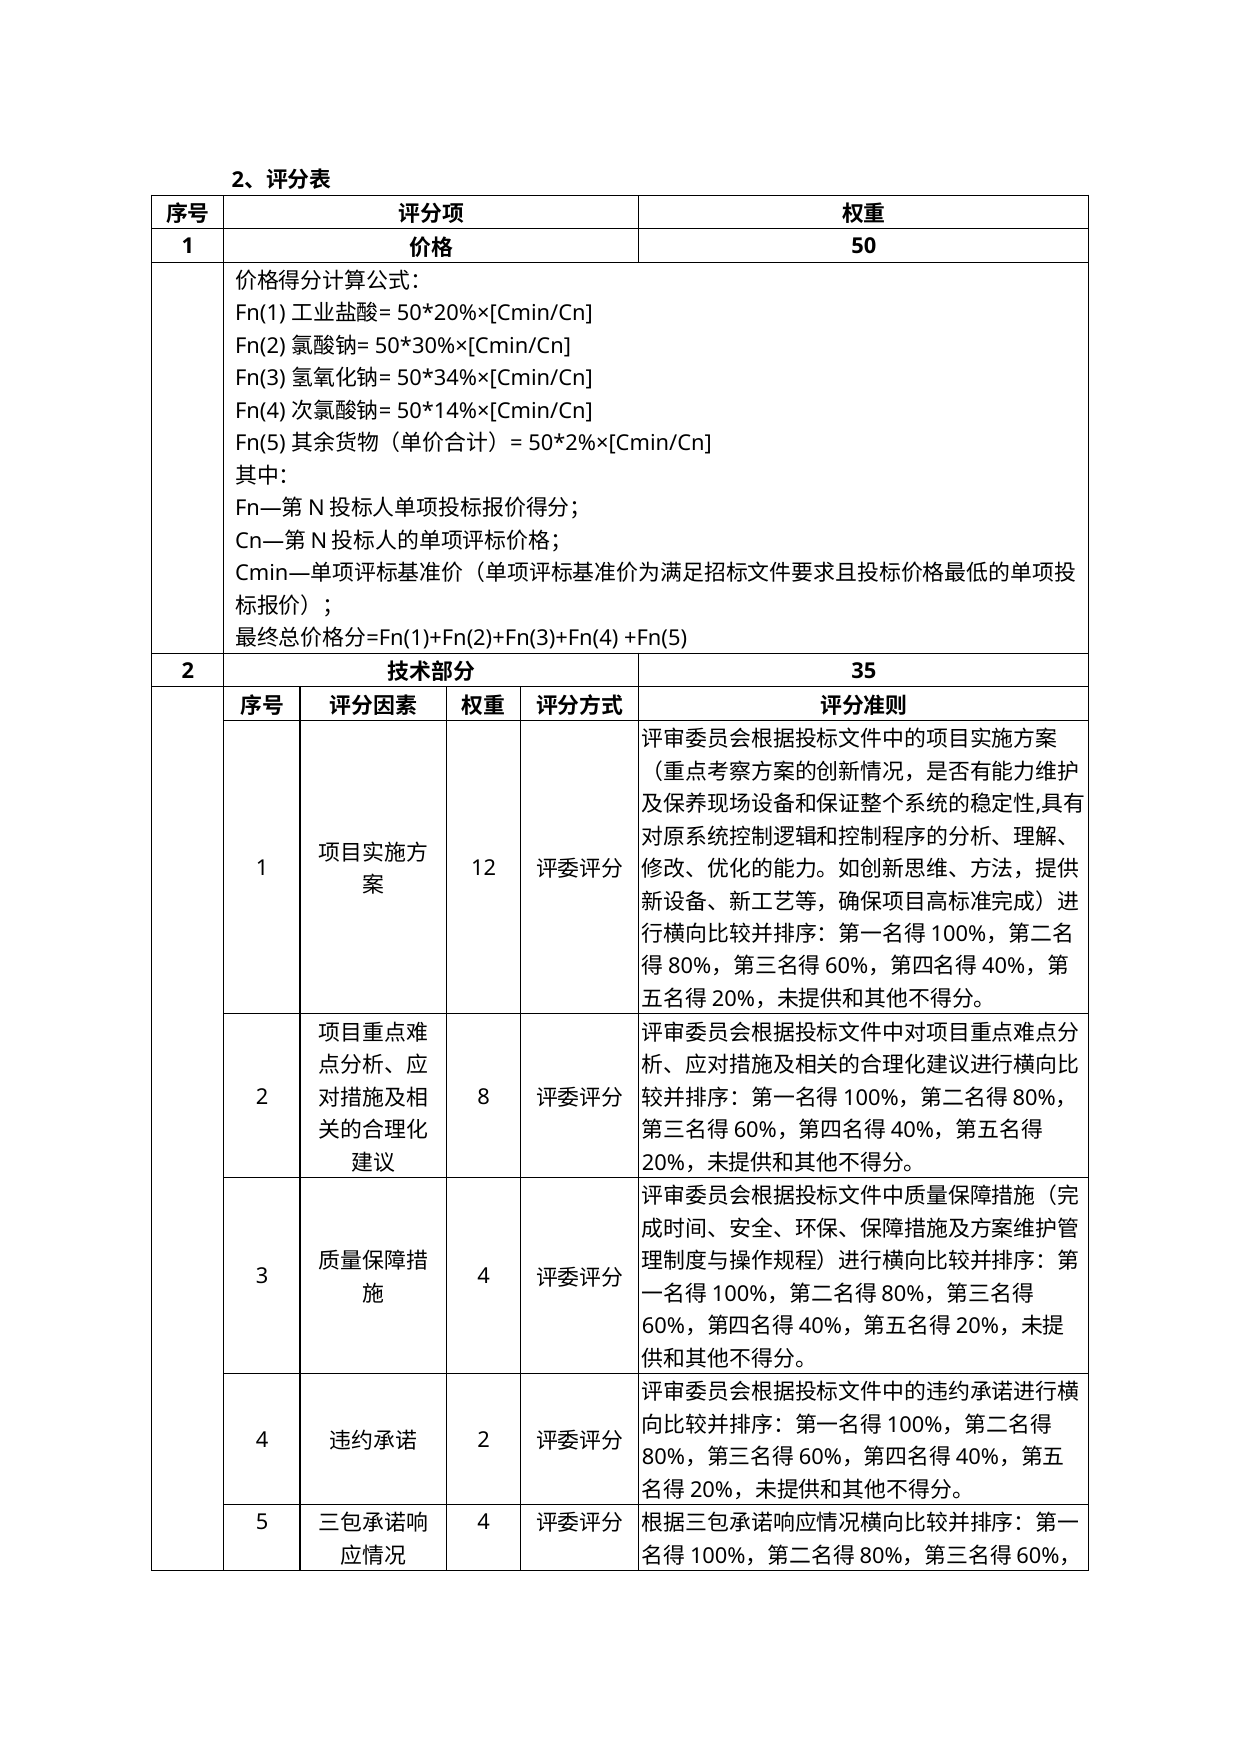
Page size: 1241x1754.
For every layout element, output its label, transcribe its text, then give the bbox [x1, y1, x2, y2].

table_cell 违约承诺 [301, 1374, 446, 1504]
table_cell 项目重点难点分析、应对措施及相关的合理化建议 [301, 1014, 446, 1177]
table_cell 质量保障措施 [301, 1178, 446, 1373]
table_cell 8 [447, 1014, 520, 1177]
table_cell 权重 [447, 687, 520, 720]
table_cell 评审委员会根据投标文件中的项目实施方案（重点考察方案的创新情况，是否有能力维护及保养现场设备和保证整个系统的稳定性,具有对原系统控制逻辑和控制程序的分析、理解、修改、优化的能力。如创新思维、方法，提供新设备、新工艺等，确保项目高标准完成）进行横向比较并排序：第一名得100%，第二名得80%，第三名得60%，第四名得40%，第五名得20%，未提供和其他不得分。 [639, 721, 1088, 1013]
table_header 权重 [639, 196, 1088, 228]
table_cell 评分方式 [521, 687, 638, 720]
table_cell 2 [447, 1374, 520, 1504]
table_cell 评审委员会根据投标文件中质量保障措施（完成时间、安全、环保、保障措施及方案维护管理制度与操作规程）进行横向比较并排序：第一名得100%，第二名得80%，第三名得60%，第四名得40%，第五名得20%，未提供和其他不得分。 [639, 1178, 1088, 1373]
table_cell 4 [224, 1374, 299, 1504]
table_cell 评委评分 [521, 1014, 638, 1177]
table_cell 价格得分计算公式： Fn(1) 工业盐酸= 50*20%×[Cmin/Cn] Fn(2) 氯酸钠= 50*30%×[Cmin/Cn] Fn(3) 氢氧化钠= 50*34%×[Cmin/Cn] Fn(4) 次氯酸钠= 50*14%×[Cmin/Cn] Fn(5) 其余货物（单价合计）= 50*2%×[Cmin/Cn] 其中： Fn—第N投标人单项投标报价得分； Cn—第N投标人的单项评标价格； Cmin—单项评标基准价（单项评标基准价为满足招标文件要求且投标价格最低的单项投标报价）； 最终总价格分=Fn(1)+Fn(2)+Fn(3)+Fn(4) +Fn(5) [224, 263, 1088, 653]
table_cell 4 [447, 1505, 520, 1570]
table_header 评分项 [224, 196, 638, 228]
table_cell 4 [447, 1178, 520, 1373]
table_cell 序号 [224, 687, 299, 720]
table_cell 评审委员会根据投标文件中对项目重点难点分析、应对措施及相关的合理化建议进行横向比较并排序：第一名得100%，第二名得80%，第三名得60%，第四名得40%，第五名得20%，未提供和其他不得分。 [639, 1014, 1088, 1177]
table_cell 2 [224, 1014, 299, 1177]
table_cell 评委评分 [521, 1374, 638, 1504]
table_cell 2 [152, 654, 223, 686]
table_cell 评委评分 [521, 721, 638, 1013]
table_cell 评委评分 [521, 1505, 638, 1570]
text 2、评分表 [187, 162, 1053, 194]
table_cell 12 [447, 721, 520, 1013]
table_cell 1 [224, 721, 299, 1013]
table_cell 5 [224, 1505, 299, 1570]
table_cell 三包承诺响应情况 [301, 1505, 446, 1570]
table_cell 项目实施方案 [301, 721, 446, 1013]
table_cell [639, 1505, 1088, 1570]
table_cell 1 [152, 229, 223, 262]
table_cell [152, 687, 223, 1570]
table_cell 35 [639, 654, 1088, 686]
table_cell 评分因素 [301, 687, 446, 720]
table_cell 50 [639, 229, 1088, 262]
table_cell 评审委员会根据投标文件中的违约承诺进行横向比较并排序：第一名得100%，第二名得80%，第三名得60%，第四名得40%，第五名得20%，未提供和其他不得分。 [639, 1374, 1088, 1504]
table_cell 价格 [224, 229, 638, 262]
table_cell 评委评分 [521, 1178, 638, 1373]
table_header 序号 [152, 196, 223, 228]
table_cell [152, 263, 223, 653]
table_cell 技术部分 [224, 654, 638, 686]
table_cell 评分准则 [639, 687, 1088, 720]
table_cell 3 [224, 1178, 299, 1373]
